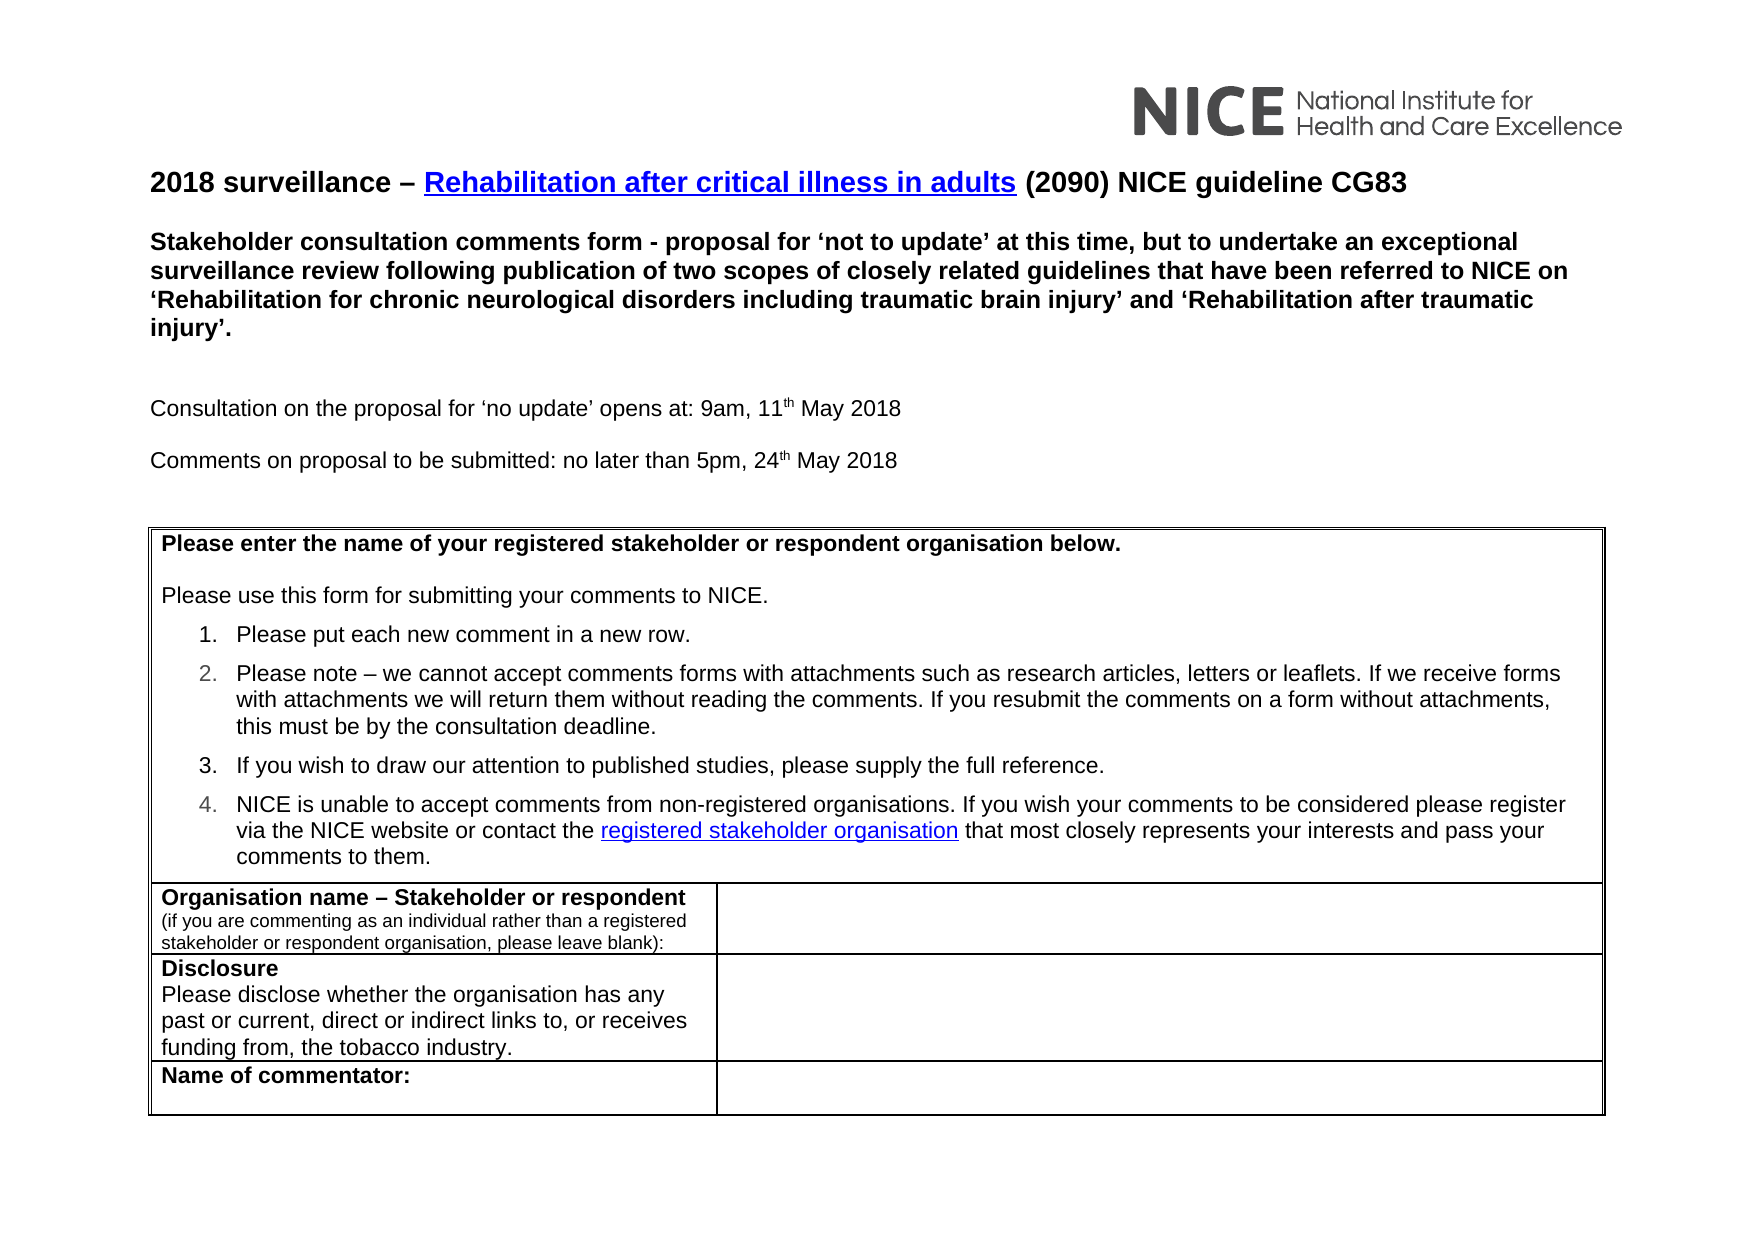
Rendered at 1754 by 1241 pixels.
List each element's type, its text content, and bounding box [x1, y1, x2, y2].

text Stakeholder consultation comments form - proposal for ‘not to update’ at this time, but to undertake an exceptional surveillance review following publication of two scopes of closely related guidelines that have been referred to NICE on ‘Rehabilitation for chronic neurological disorders including traumatic brain injury’ and ‘Rehabilitation after traumatic injury’. [150, 227, 1604, 342]
table_cell [718, 884, 1602, 953]
table_cell Disclosure Please disclose whether the organisation has any past or current, direct or indirect links to, or receives funding from, the tobacco industry. [152, 955, 716, 1060]
table_cell [718, 955, 1602, 1060]
text Consultation on the proposal for ‘no update’ opens at: 9am, 11th May 2018 [150, 395, 1604, 421]
table_cell Name of commentator: [152, 1062, 716, 1114]
text Comments on proposal to be submitted: no later than 5pm, 24th May 2018 [150, 447, 1604, 474]
table_cell [718, 1062, 1602, 1114]
table_header Please enter the name of your registered stakeholder or respondent organisation below. Please use this form for submitting your comments to NICE. Please put each new comment in a new row. Please note – we cannot accept comments forms with attachments such as research articles, letters or leaflets. If we receive forms with attachments we will return them without reading the comments. If you resubmit the comments on a form without attachments, this must be by the consultation deadline. If you wish to draw our attention to published studies, please supply the full reference. NICE is unable to accept comments from non-registered organisations. If you wish your comments to be considered please register via the NICE website or contact the registered stakeholder organisation that most closely represents your interests and pass your comments to them. [152, 530, 1602, 882]
text 2018 surveillance – Rehabilitation after critical illness in adults (2090) NICE guideline CG83 [150, 165, 1604, 198]
table_cell Organisation name – Stakeholder or respondent (if you are commenting as an individual rather than a registered stakeholder or respondent organisation, please leave blank): [152, 884, 716, 953]
